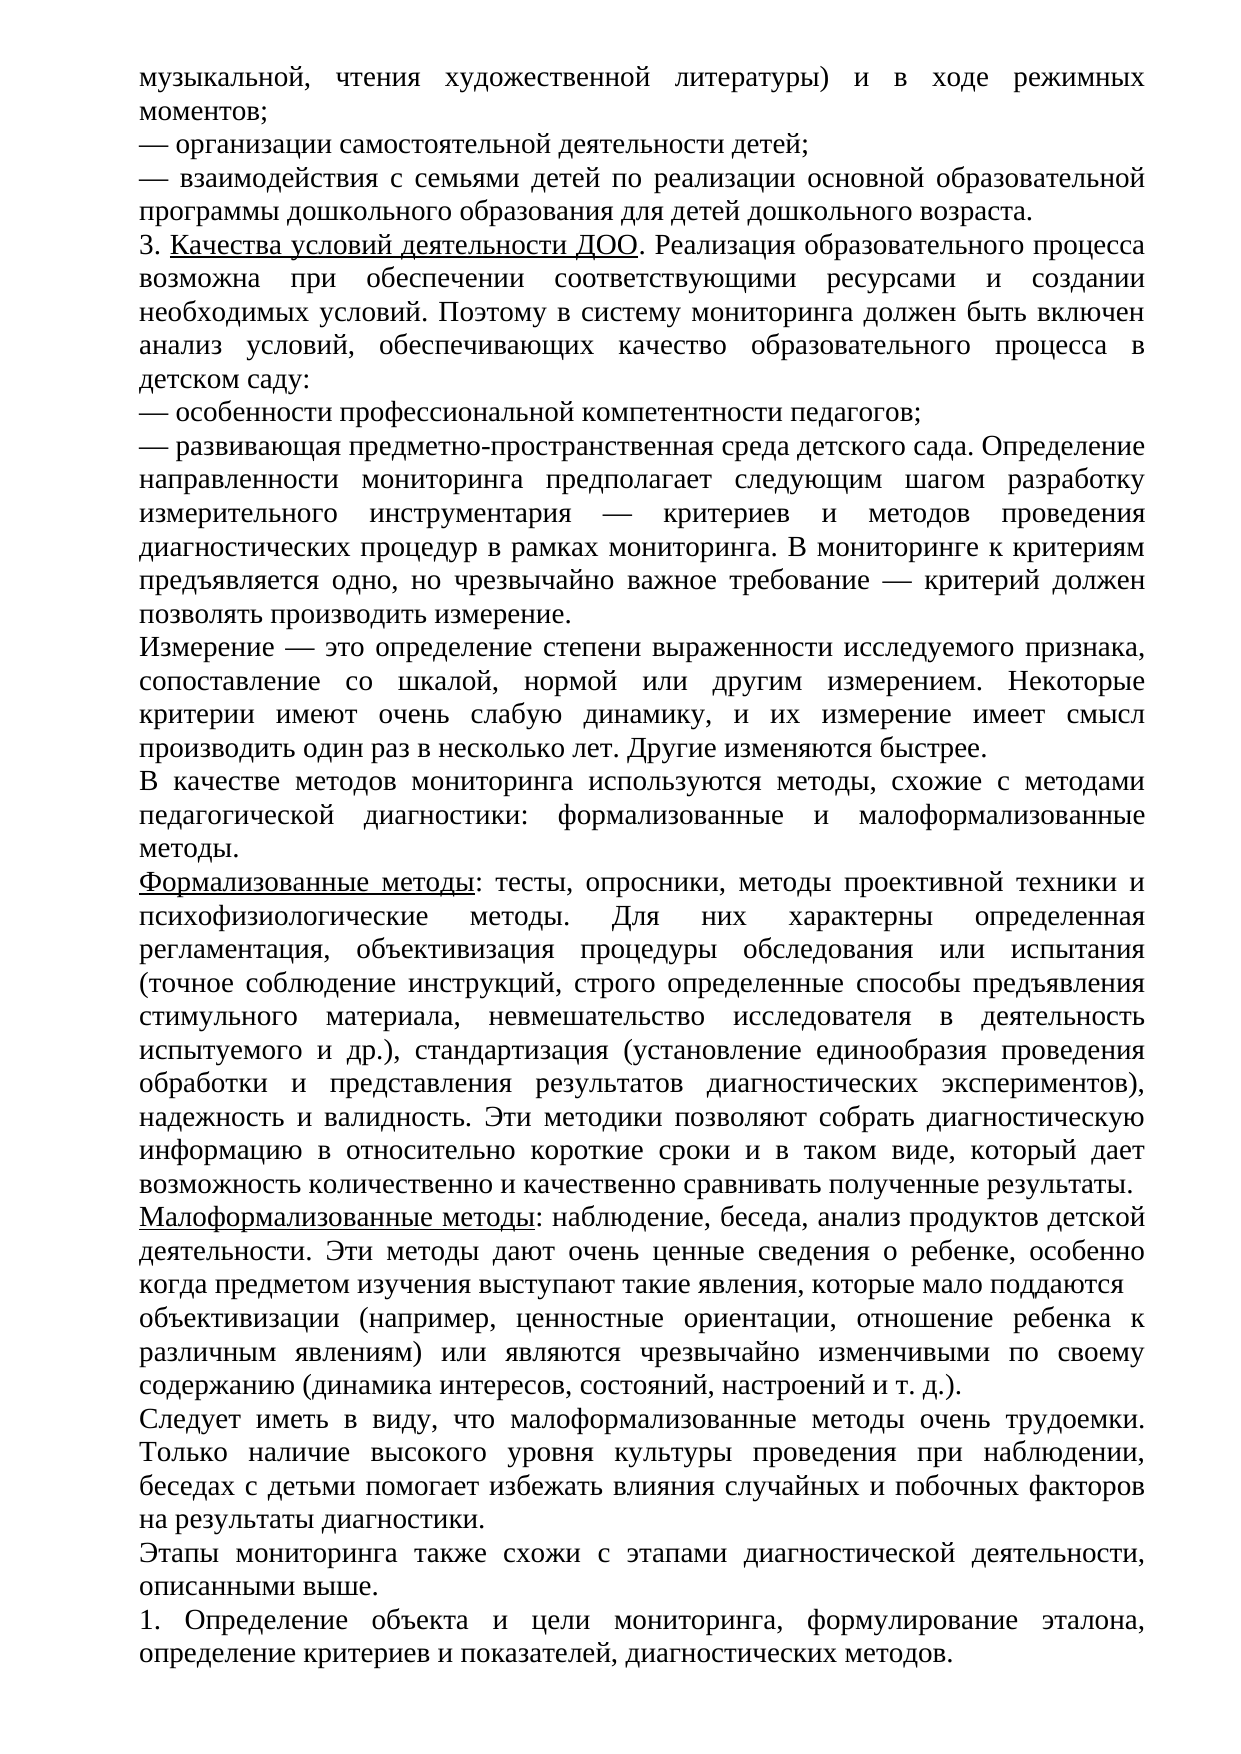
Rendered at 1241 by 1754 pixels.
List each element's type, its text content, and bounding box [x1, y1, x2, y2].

text — взаимодействия с семьями детей по реализации основной образовательной программы дошкольного образования для детей дошкольного возраста. [139, 160, 1146, 227]
text Измерение — это определение степени выраженности исследуемого признака, сопоставление со шкалой, нормой или другим измерением. Некоторые критерии имеют очень слабую динамику, и их измерение имеет смысл производить один раз в несколько лет. Другие изменяются быстрее. [139, 629, 1146, 763]
text Следует иметь в виду, что малоформализованные методы очень трудоемки. Только наличие высокого уровня культуры проведения при наблюдении, беседах с детьми помогает избежать влияния случайных и побочных факторов на результаты диагностики. [139, 1401, 1146, 1535]
text 3. Качества условий деятельности ДОО. Реализация образовательного процесса возможна при обеспечении соответствующими ресурсами и создании необходимых условий. Поэтому в систему мониторинга должен быть включен анализ условий, обеспечивающих качество образовательного процесса в детском саду: [139, 227, 1146, 394]
text Этапы мониторинга также схожи с этапами диагностической деятельности, описанными выше. [139, 1535, 1146, 1602]
text В качестве методов мониторинга используются методы, схожие с методами педагогической диагностики: формализованные и малоформализованные методы. [139, 763, 1146, 864]
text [139, 59, 1146, 126]
text Формализованные методы: тесты, опросники, методы проективной техники и психофизиологические методы. Для них характерны определенная регламентация, объективизация процедуры обследования или испытания (точное соблюдение инструкций, строго определенные способы предъявления стимульного материала, невмешательство исследователя в деятельность испытуемого и др.), стандартизация (установление единообразия проведения обработки и представления результатов диагностических экспериментов), надежность и валидность. Эти методики позволяют собрать диагностическую информацию в относительно короткие сроки и в таком виде, который дает возможность количественно и качественно сравнивать полученные результаты. [139, 864, 1146, 1199]
text — организации самостоятельной деятельности детей; [139, 126, 1146, 160]
text — особенности профессиональной компетентности педагогов; [139, 394, 1146, 428]
text объективизации (например, ценностные ориентации, отношение ребенка к различным явлениям) или являются чрезвычайно изменчивыми по своему содержанию (динамика интересов, состояний, настроений и т. д.). [139, 1300, 1146, 1401]
text Малоформализованные методы: наблюдение, беседа, анализ продуктов детской деятельности. Эти методы дают очень ценные сведения о ребенке, особенно когда предметом изучения выступают такие явления, которые мало поддаются [139, 1199, 1146, 1300]
text 1. Определение объекта и цели мониторинга, формулирование эталона, определение критериев и показателей, диагностических методов. [139, 1602, 1146, 1669]
text — развивающая предметно-пространственная среда детского сада. Определение направленности мониторинга предполагает следующим шагом разработку измерительного инструментария — критериев и методов проведения диагностических процедур в рамках мониторинга. В мониторинге к критериям предъявляется одно, но чрезвычайно важное требование — критерий должен позволять производить измерение. [139, 428, 1146, 629]
